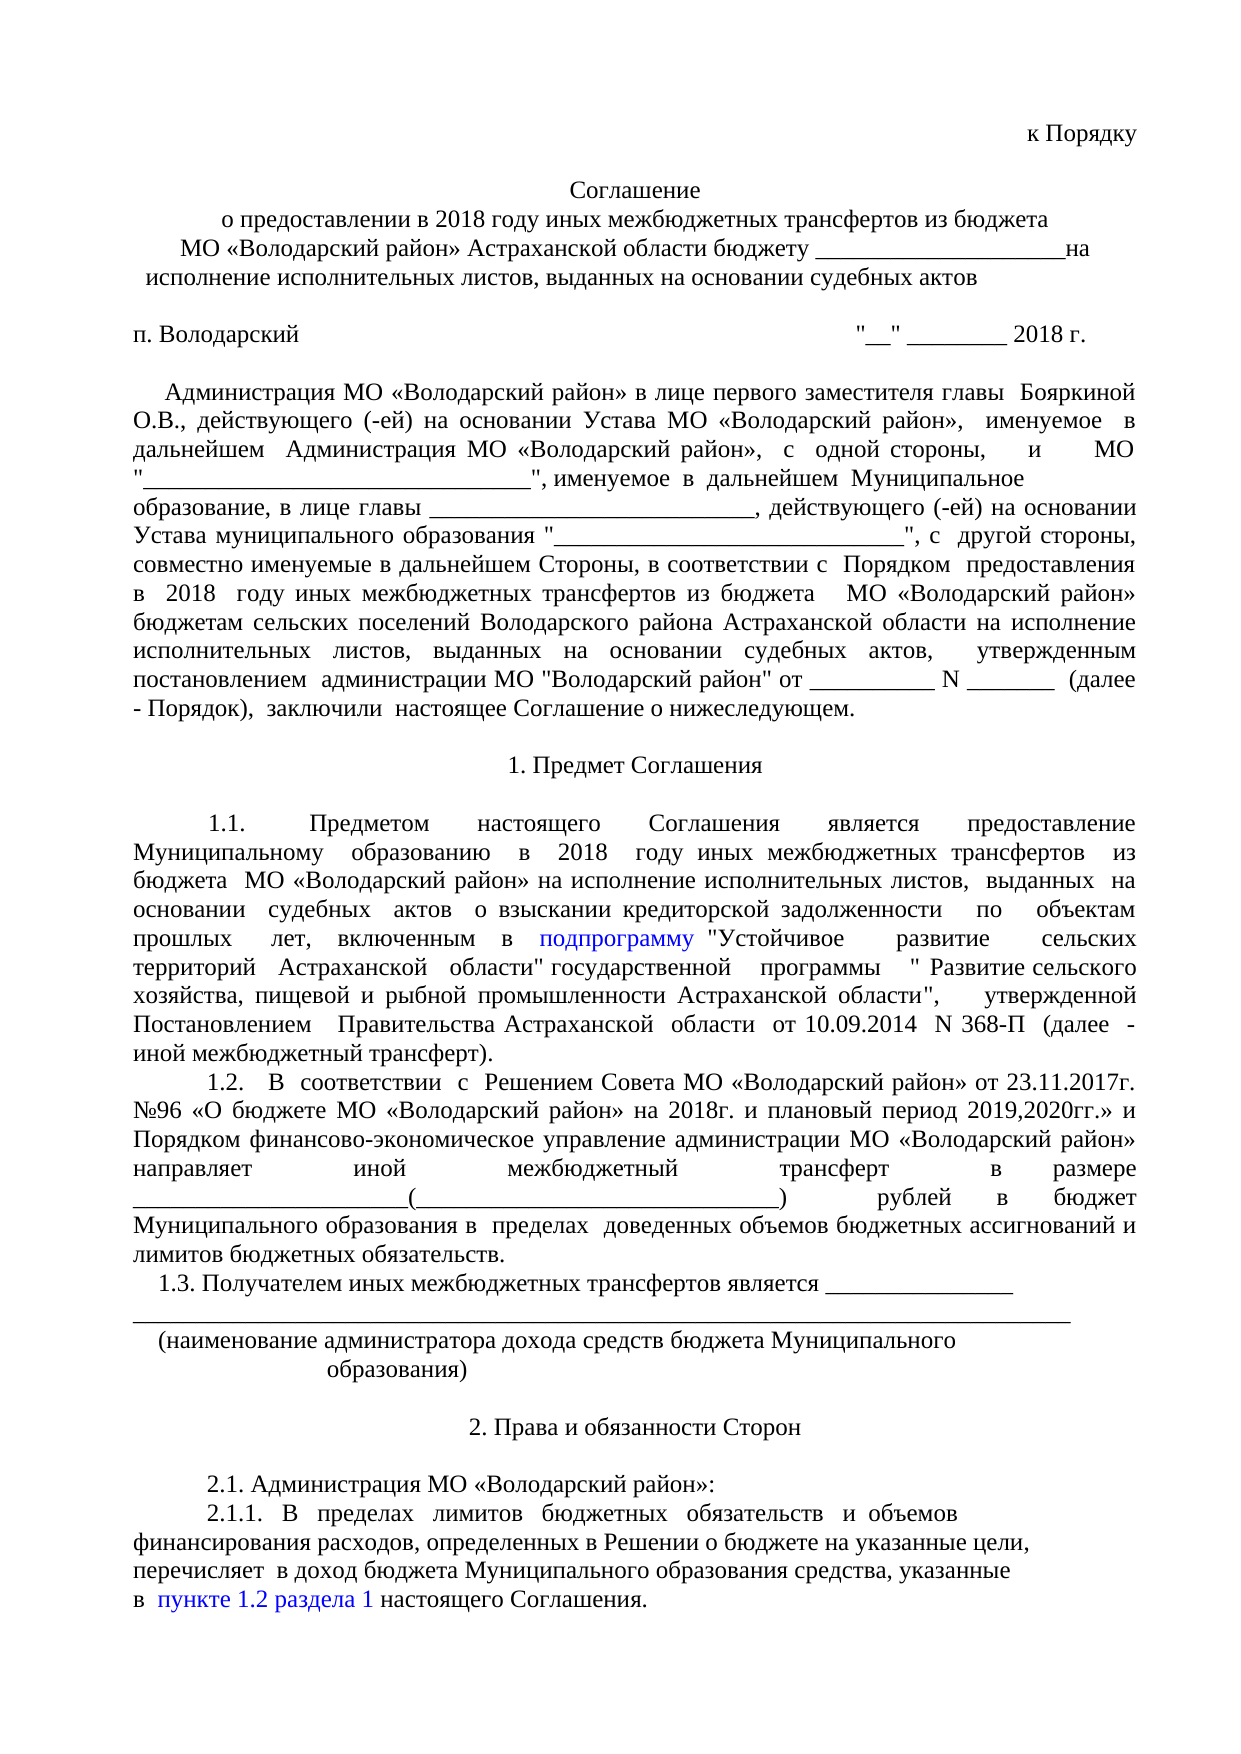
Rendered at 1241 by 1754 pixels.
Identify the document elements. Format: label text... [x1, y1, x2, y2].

text 1.1. Предметом настоящего Соглашения является предоставление Муниципальному образованию в 2018 году иных межбюджетных трансфертов из бюджета МО «Володарский район» на исполнение исполнительных листов, выданных на основании судебных актов о взыскании кредиторской задолженности по объектам прошлых лет, включенным в подпрограмму "Устойчивое развитие сельских территорий Астраханской области" государственной программы " Развитие сельского хозяйства, пищевой и рыбной промышленности Астраханской области", утвержденной Постановлением Правительства Астраханской области от 10.09.2014 N 368-П (далее - иной межбюджетный трансферт). [133, 808, 1137, 1067]
text п. Володарский "__" ________ 2018 г. [133, 319, 1137, 348]
text о предоставлении в 2018 году иных межбюджетных трансфертов из бюджета [133, 204, 1137, 233]
text образования) [133, 1354, 1137, 1383]
text 2.1. Администрация МО «Володарский район»: [133, 1469, 1137, 1498]
text 2. Права и обязанности Сторон [133, 1412, 1137, 1441]
text (наименование администратора дохода средств бюджета Муниципального [133, 1326, 1137, 1354]
text к Порядку [133, 118, 1137, 147]
text ___________________________________________________________________________ [133, 1297, 1137, 1326]
text 1.3. Получателем иных межбюджетных трансфертов является _______________ [133, 1268, 1137, 1297]
text финансирования расходов, определенных в Решении о бюджете на указанные цели, [133, 1527, 1137, 1556]
text образование, в лице главы __________________________, действующего (-ей) на основании Устава муниципального образования "____________________________", с другой стороны, совместно именуемые в дальнейшем Стороны, в соответствии с Порядком предоставления в 2018 году иных межбюджетных трансфертов из бюджета МО «Володарский район» бюджетам сельских поселений Володарского района Астраханской области на исполнение исполнительных листов, выданных на основании судебных актов, утвержденным постановлением администрации МО "Володарский район" от __________ N _______ (далее - Порядок), заключили настоящее Соглашение о нижеследующем. [133, 492, 1137, 722]
text 1. Предмет Соглашения [133, 751, 1137, 779]
text Соглашение [133, 176, 1137, 204]
text МО «Володарский район» Астраханской области бюджету ____________________на [133, 233, 1137, 262]
text 2.1.1. В пределах лимитов бюджетных обязательств и объемов [133, 1498, 1137, 1527]
text 1.2. В соответствии с Решением Совета МО «Володарский район» от 23.11.2017г. №96 «О бюджете МО «Володарский район» на 2018г. и плановый период 2019,2020гг.» и Порядком финансово-экономическое управление администрации МО «Володарский район» направляет иной межбюджетный трансферт в размере ______________________(_____________________________) рублей в бюджет Муниципального образования в пределах доведенных объемов бюджетных ассигнований и лимитов бюджетных обязательств. [133, 1067, 1137, 1268]
text в пункте 1.2 раздела 1 настоящего Соглашения. [133, 1584, 1137, 1613]
text Администрация МО «Володарский район» в лице первого заместителя главы Бояркиной О.В., действующего (-ей) на основании Устава МО «Володарский район», именуемое в дальнейшем Администрация МО «Володарский район», с одной стороны, и МО "_______________________________", именуемое в дальнейшем Муниципальное [133, 377, 1137, 492]
text исполнение исполнительных листов, выданных на основании судебных актов [133, 262, 1137, 291]
text перечисляет в доход бюджета Муниципального образования средства, указанные [133, 1556, 1137, 1584]
